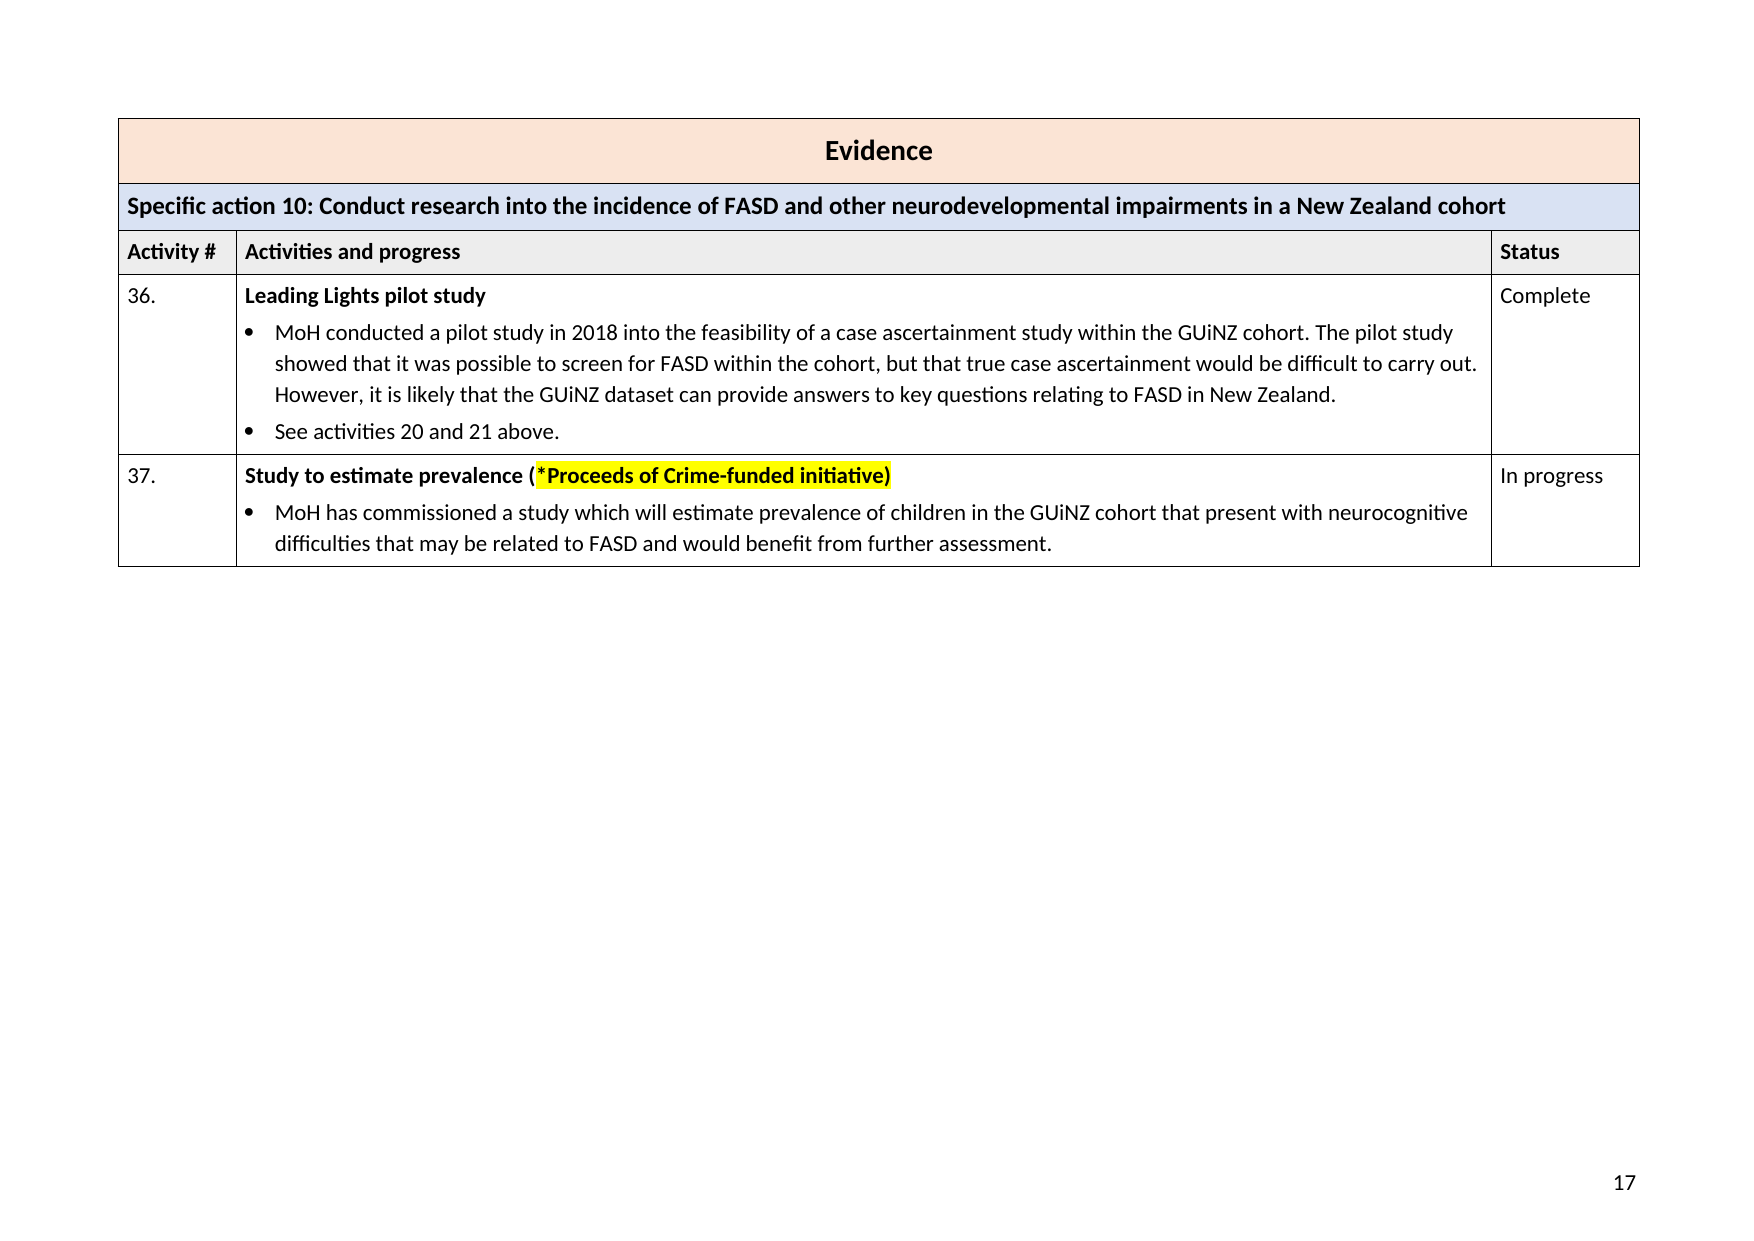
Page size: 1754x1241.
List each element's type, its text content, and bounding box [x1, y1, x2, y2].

table_cell Status [1492, 231, 1639, 274]
table_cell Activity # [119, 231, 236, 274]
table_cell Study to estimate prevalence (*Proceeds of Crime-funded initiative) MoH has commissioned a study which will estimate prevalence of children in the GUiNZ cohort that present with neurocognitive difficulties that may be related to FASD and would benefit from further assessment. [237, 455, 1491, 566]
table_cell Activities and progress [237, 231, 1491, 274]
table_cell 37. [119, 455, 236, 566]
table_cell Specific action 10: Conduct research into the incidence of FASD and other neurodevelopmental impairments in a New Zealand cohort [119, 184, 1639, 230]
table_cell Complete [1492, 275, 1639, 454]
table_cell Leading Lights pilot study MoH conducted a pilot study in 2018 into the feasibility of a case ascertainment study within the GUiNZ cohort. The pilot study showed that it was possible to screen for FASD within the cohort, but that true case ascertainment would be difficult to carry out. However, it is likely that the GUiNZ dataset can provide answers to key questions relating to FASD in New Zealand. See activities 20 and 21 above. [237, 275, 1491, 454]
table_cell In progress [1492, 455, 1639, 566]
table_header Evidence [119, 119, 1639, 183]
table_cell 36. [119, 275, 236, 454]
